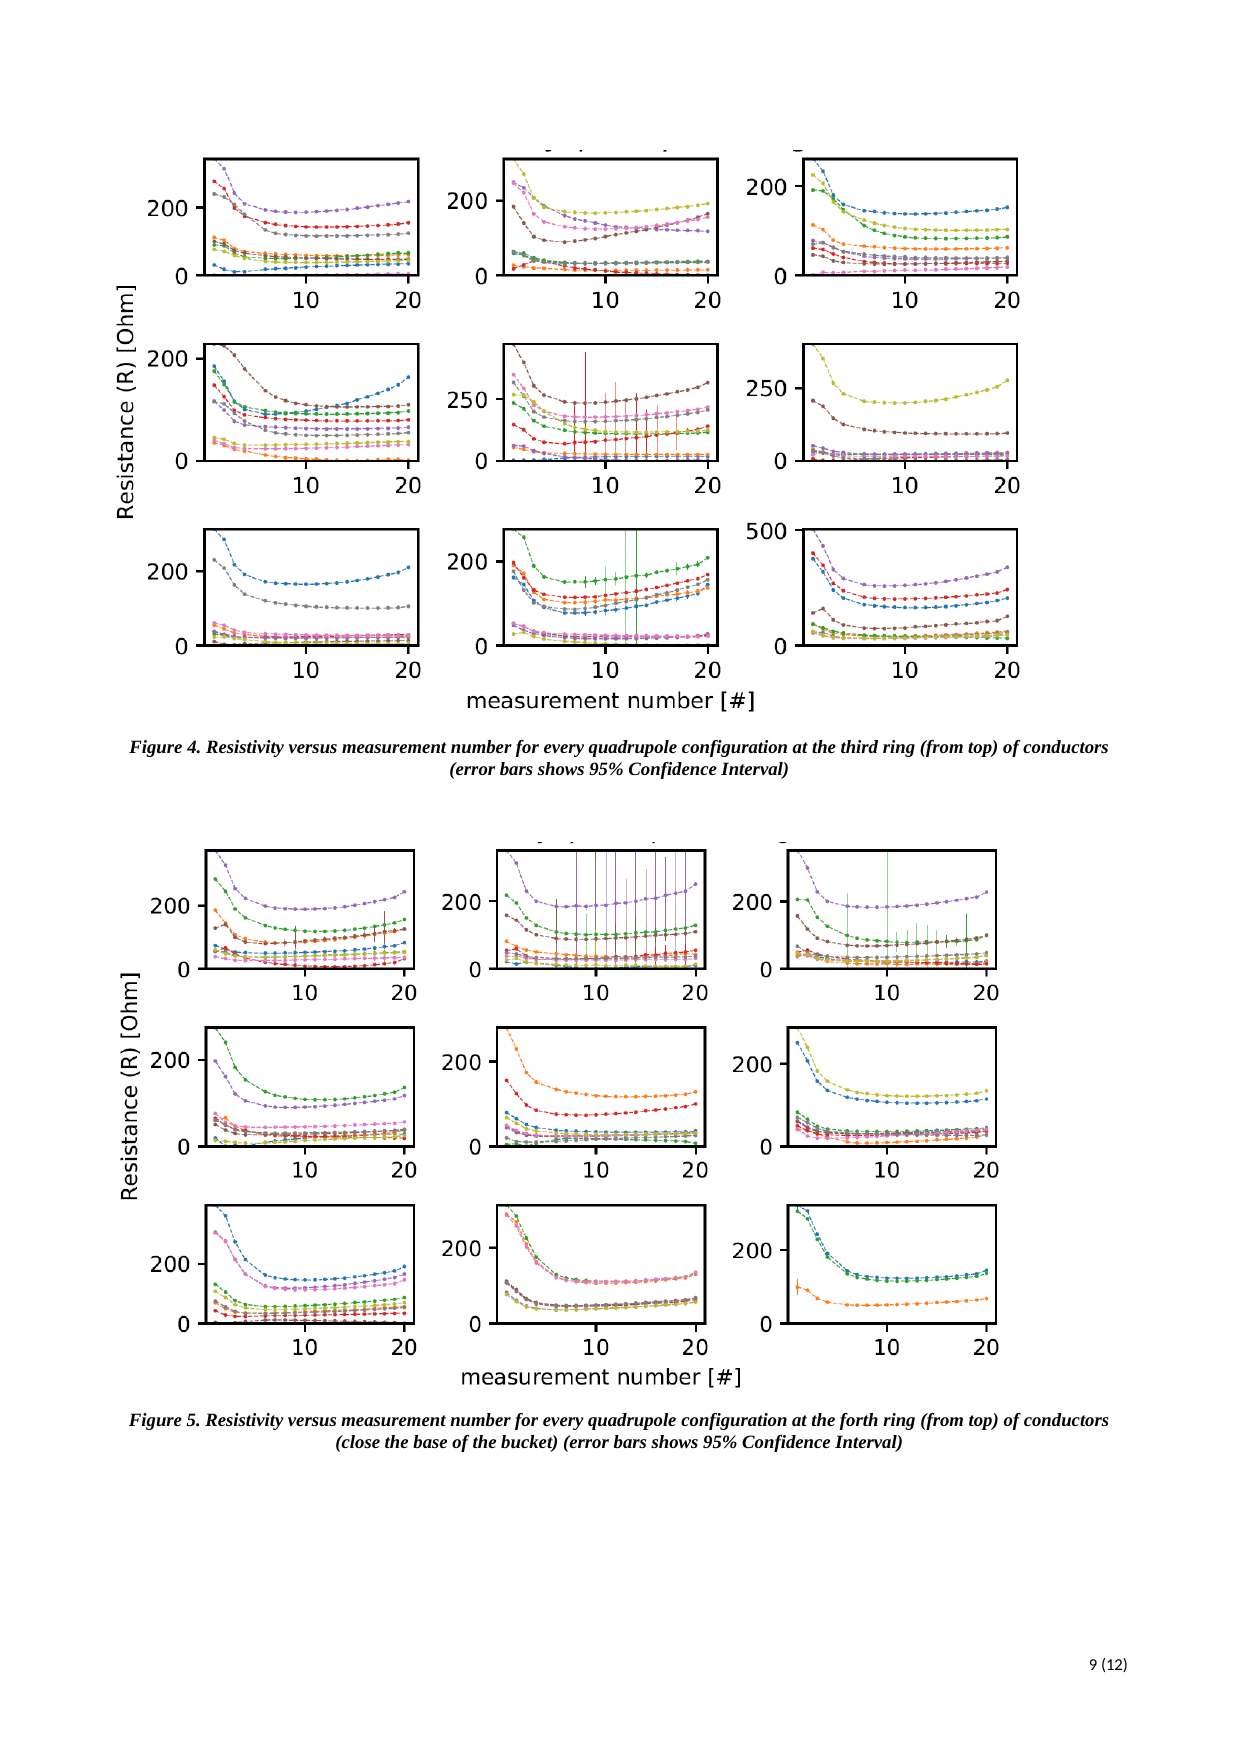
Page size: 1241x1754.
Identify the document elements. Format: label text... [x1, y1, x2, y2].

text Figure 5. Resistivity versus measurement number for every quadrupole configuration at the forth ring (from top) of conductors (close the base of the bucket) (error bars shows 95% Confidence Interval) [112, 1409, 1128, 1452]
text Figure 4. Resistivity versus measurement number for every quadrupole configuration at the third ring (from top) of conductors (error bars shows 95% Confidence Interval) [112, 736, 1128, 779]
picture [112, 150, 1026, 723]
picture [112, 842, 1002, 1396]
